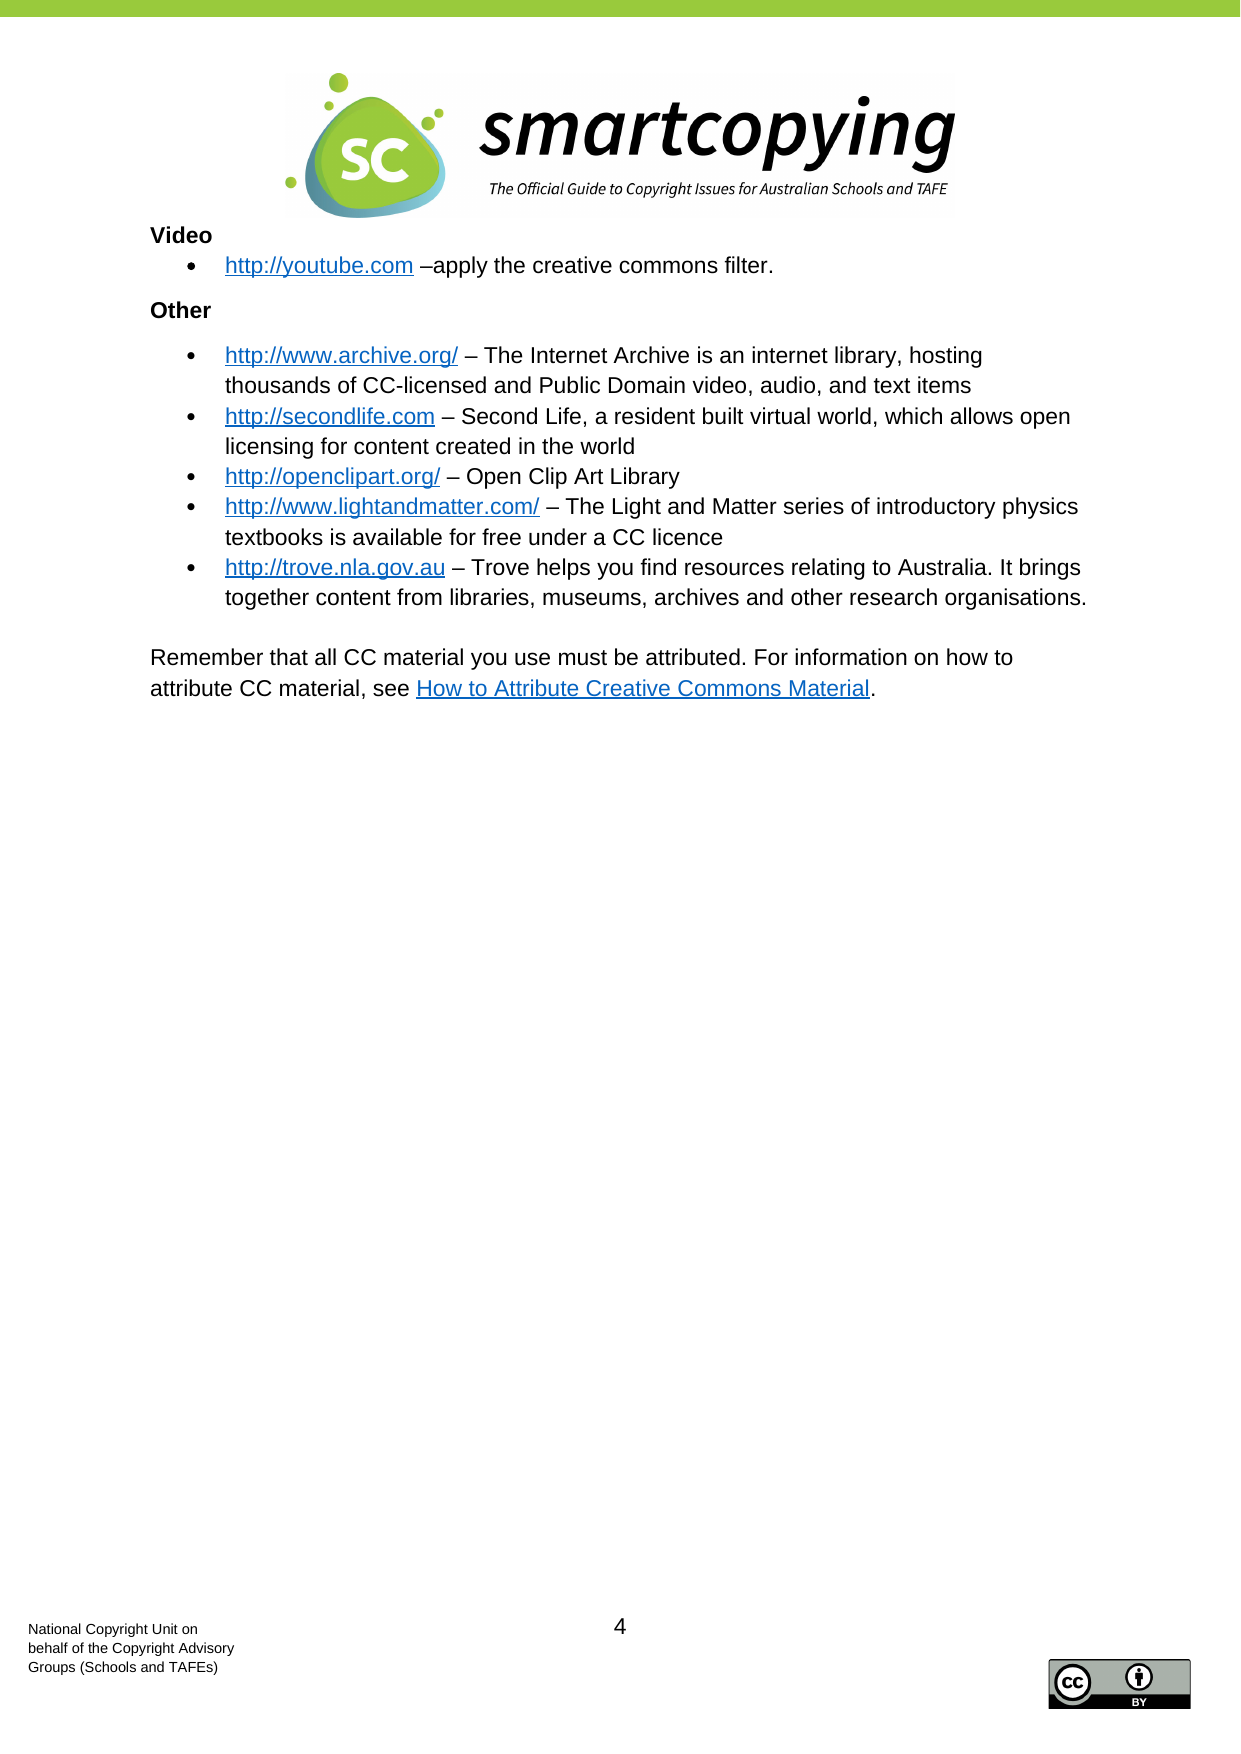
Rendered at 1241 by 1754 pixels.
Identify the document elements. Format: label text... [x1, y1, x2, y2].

list http://www.archive.org/ – The Internet Archive is an internet library, hosting thousands of CC-licensed and Public Domain video, audio, and text items [187, 342, 1090, 399]
text Video [150, 222, 1090, 248]
list http://youtube.com –apply the creative commons filter. [187, 252, 1090, 278]
list http://trove.nla.gov.au – Trove helps you find resources relating to Australia. It brings together content from libraries, museums, archives and other research organisations. [187, 554, 1090, 610]
list http://www.lightandmatter.com/ – The Light and Matter series of introductory physics textbooks is available for free under a CC licence [187, 493, 1090, 550]
picture [285, 73, 955, 218]
picture [0, 0, 1241, 17]
list http://openclipart.org/ – Open Clip Art Library [187, 463, 1090, 489]
text Other [150, 297, 1090, 323]
text Remember that all CC material you use must be attributed. For information on how to attribute CC material, see How to Attribute Creative Commons Material. [150, 644, 1090, 701]
list http://secondlife.com – Second Life, a resident built virtual world, which allows open licensing for content created in the world [187, 403, 1090, 459]
picture [1048, 1659, 1191, 1709]
